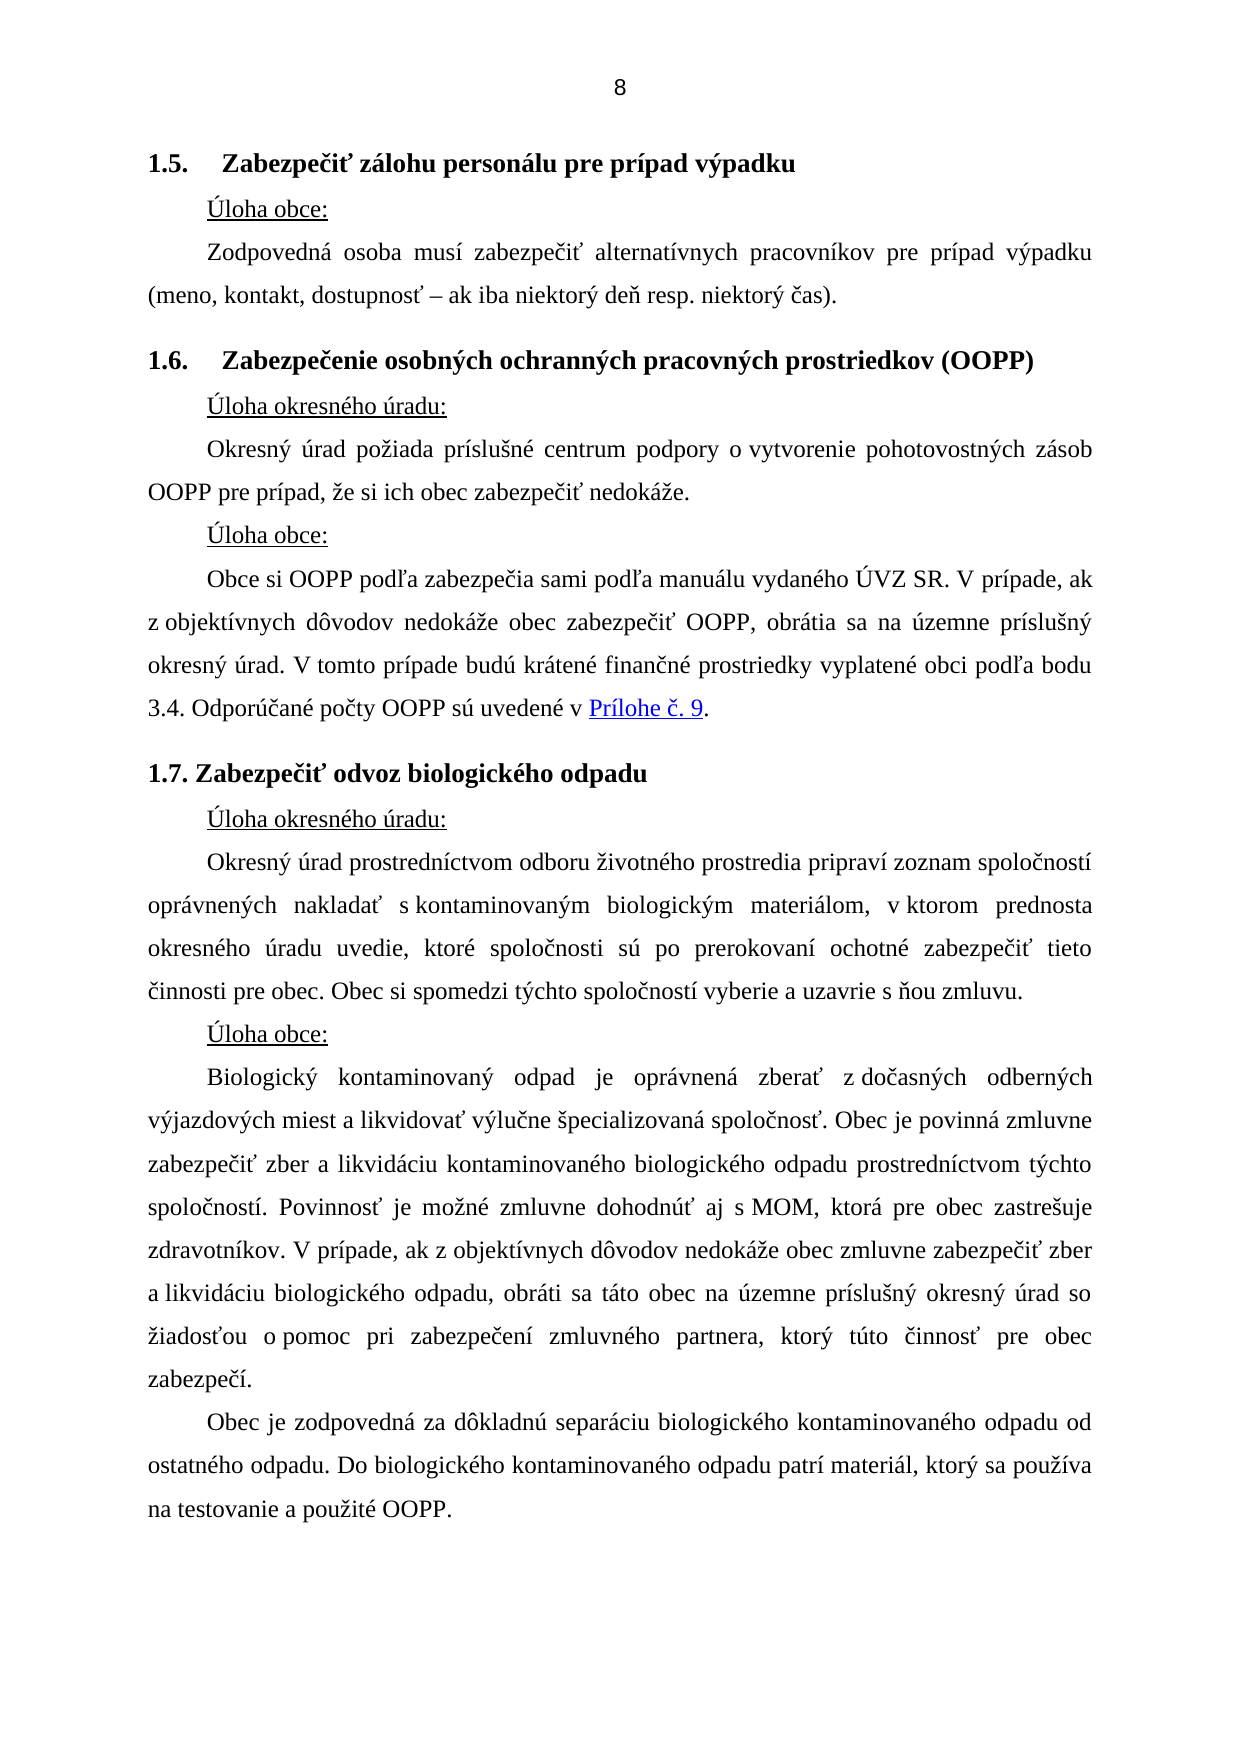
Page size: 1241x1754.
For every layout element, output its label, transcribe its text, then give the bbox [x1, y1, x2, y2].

text Úloha okresného úradu: [148, 804, 1093, 832]
text Úloha obce: [148, 194, 1093, 223]
subtitle Zabezpečiť zálohu personálu pre prípad výpadku [148, 148, 1093, 179]
subtitle 1.7. Zabezpečiť odvoz biologického odpadu [148, 757, 1093, 788]
text Obce si OOPP podľa zabezpečia sami podľa manuálu vydaného ÚVZ SR. V prípade, ak z objektívnych dôvodov nedokáže obec zabezpečiť OOPP, obrátia sa na územne príslušný okresný úrad. V tomto prípade budú krátené finančné prostriedky vyplatené obci podľa bodu 3.4. Odporúčané počty OOPP sú uvedené v Prílohe č. 9. [148, 564, 1093, 722]
subtitle Zabezpečenie osobných ochranných pracovných prostriedkov (OOPP) [148, 344, 1093, 376]
text Biologický kontaminovaný odpad je oprávnená zberať z dočasných odberných výjazdových miest a likvidovať výlučne špecializovaná spoločnosť. Obec je povinná zmluvne zabezpečiť zber a likvidáciu kontaminovaného biologického odpadu prostredníctvom týchto spoločností. Povinnosť je možné zmluvne dohodnúť aj s MOM, ktorá pre obec zastrešuje zdravotníkov. V prípade, ak z objektívnych dôvodov nedokáže obec zmluvne zabezpečiť zber a likvidáciu biologického odpadu, obráti sa táto obec na územne príslušný okresný úrad so žiadosťou o pomoc pri zabezpečení zmluvného partnera, ktorý túto činnosť pre obec zabezpečí. [148, 1062, 1093, 1393]
text Zodpovedná osoba musí zabezpečiť alternatívnych pracovníkov pre prípad výpadku (meno, kontakt, dostupnosť – ak iba niektorý deň resp. niektorý čas). [148, 237, 1093, 309]
text Úloha obce: [148, 1019, 1093, 1048]
text Úloha obce: [148, 521, 1093, 549]
text Obec je zodpovedná za dôkladnú separáciu biologického kontaminovaného odpadu od ostatného odpadu. Do biologického kontaminovaného odpadu patrí materiál, ktorý sa používa na testovanie a použité OOPP. [148, 1407, 1093, 1522]
text Okresný úrad požiada príslušné centrum podpory o vytvorenie pohotovostných zásob OOPP pre prípad, že si ich obec zabezpečiť nedokáže. [148, 434, 1093, 506]
text Úloha okresného úradu: [148, 391, 1093, 420]
text Okresný úrad prostredníctvom odboru životného prostredia pripraví zoznam spoločností oprávnených nakladať s kontaminovaným biologickým materiálom, v ktorom prednosta okresného úradu uvedie, ktoré spoločnosti sú po prerokovaní ochotné zabezpečiť tieto činnosti pre obec. Obec si spomedzi týchto spoločností vyberie a uzavrie s ňou zmluvu. [148, 847, 1093, 1005]
